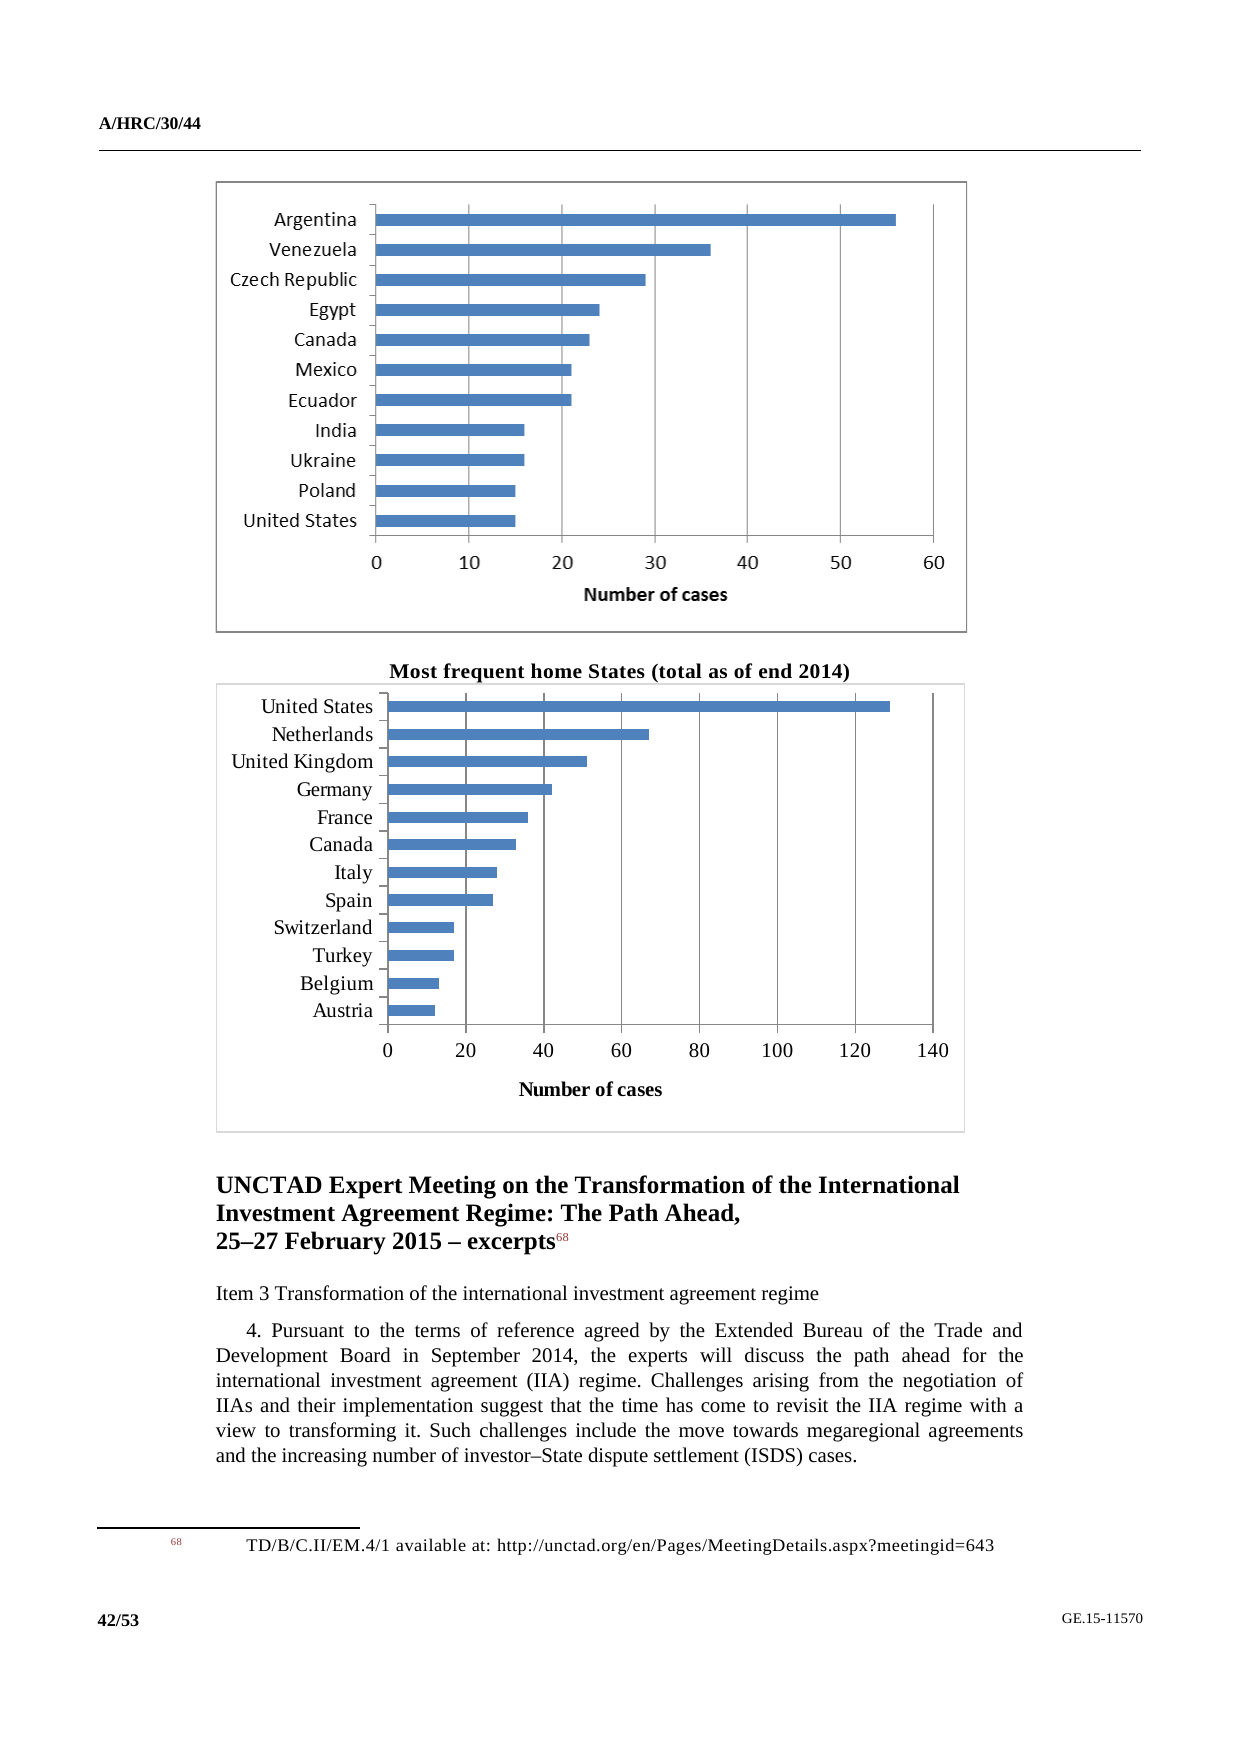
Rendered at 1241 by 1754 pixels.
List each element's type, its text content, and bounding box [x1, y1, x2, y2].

text 4. Pursuant to the terms of reference agreed by the Extended Bureau of the Trade and Development Board in September 2014, the experts will discuss the path ahead for the international investment agreement (IIA) regime. Challenges arising from the negotiation of IIAs and their implementation suggest that the time has come to revisit the IIA regime with a view to transforming it. Such challenges include the move towards megaregional agreements and the increasing number of investor–State dispute settlement (ISDS) cases. [216, 1317, 1024, 1467]
text Item 3 Transformation of the international investment agreement regime [216, 1280, 1024, 1305]
picture [215, 181, 968, 633]
text UNCTAD Expert Meeting on the Transformation of the International Investment Agreement Regime: The Path Ahead, 25–27 February 2015 – excerpts [97, 1171, 1024, 1255]
text Most frequent home States (total as of end 2014) [97, 658, 1143, 683]
